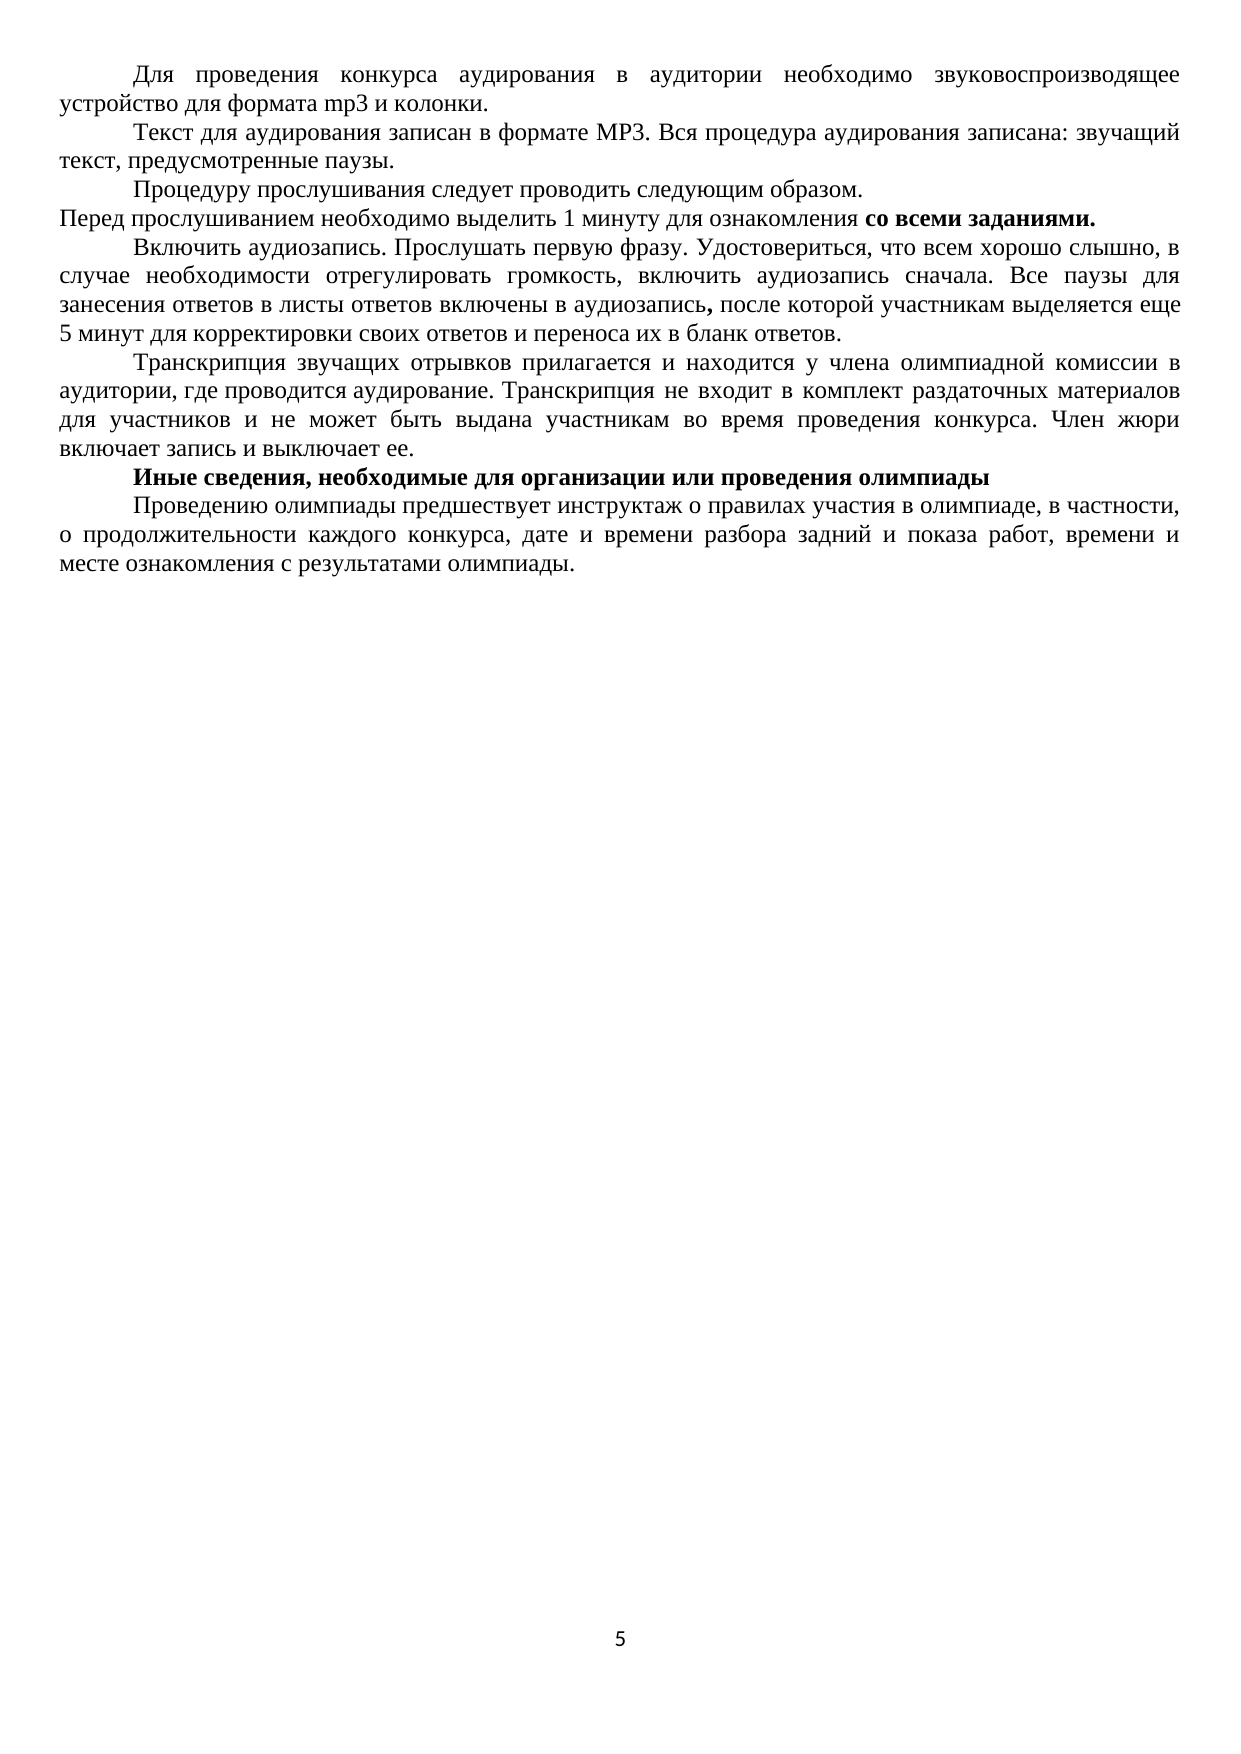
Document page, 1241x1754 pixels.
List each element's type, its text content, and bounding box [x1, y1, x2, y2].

text Включить аудиозапись. Прослушать первую фразу. Удостовериться, что всем хорошо слышно, в случае необходимости отрегулировать громкость, включить аудиозапись сначала. Все паузы для занесения ответов в листы ответов включены в аудиозапись, после которой участникам выделяется еще 5 минут для корректировки своих ответов и переноса их в бланк ответов. [59, 232, 1181, 347]
text Для проведения конкурса аудирования в аудитории необходимо звуковоспроизводящее устройство для формата mp3 и колонки. [59, 59, 1181, 117]
text Проведению олимпиады предшествует инструктаж о правилах участия в олимпиаде, в частности, о продолжительности каждого конкурса, дате и времени разбора задний и показа работ, времени и месте ознакомления с результатами олимпиады. [59, 490, 1181, 577]
text Транскрипция звучащих отрывков прилагается и находится у члена олимпиадной комиссии в аудитории, где проводится аудирование. Транскрипция не входит в комплект раздаточных материалов для участников и не может быть выдана участникам во время проведения конкурса. Член жюри включает запись и выключает ее. [59, 347, 1181, 462]
text Иные сведения, необходимые для организации или проведения олимпиады [59, 462, 1181, 490]
text Текст для аудирования записан в формате MP3. Вся процедура аудирования записана: звучащий текст, предусмотренные паузы. [59, 117, 1181, 174]
text Перед прослушиванием необходимо выделить 1 минуту для ознакомления со всеми заданиями. [59, 203, 1181, 232]
text Процедуру прослушивания следует проводить следующим образом. [59, 174, 1181, 203]
